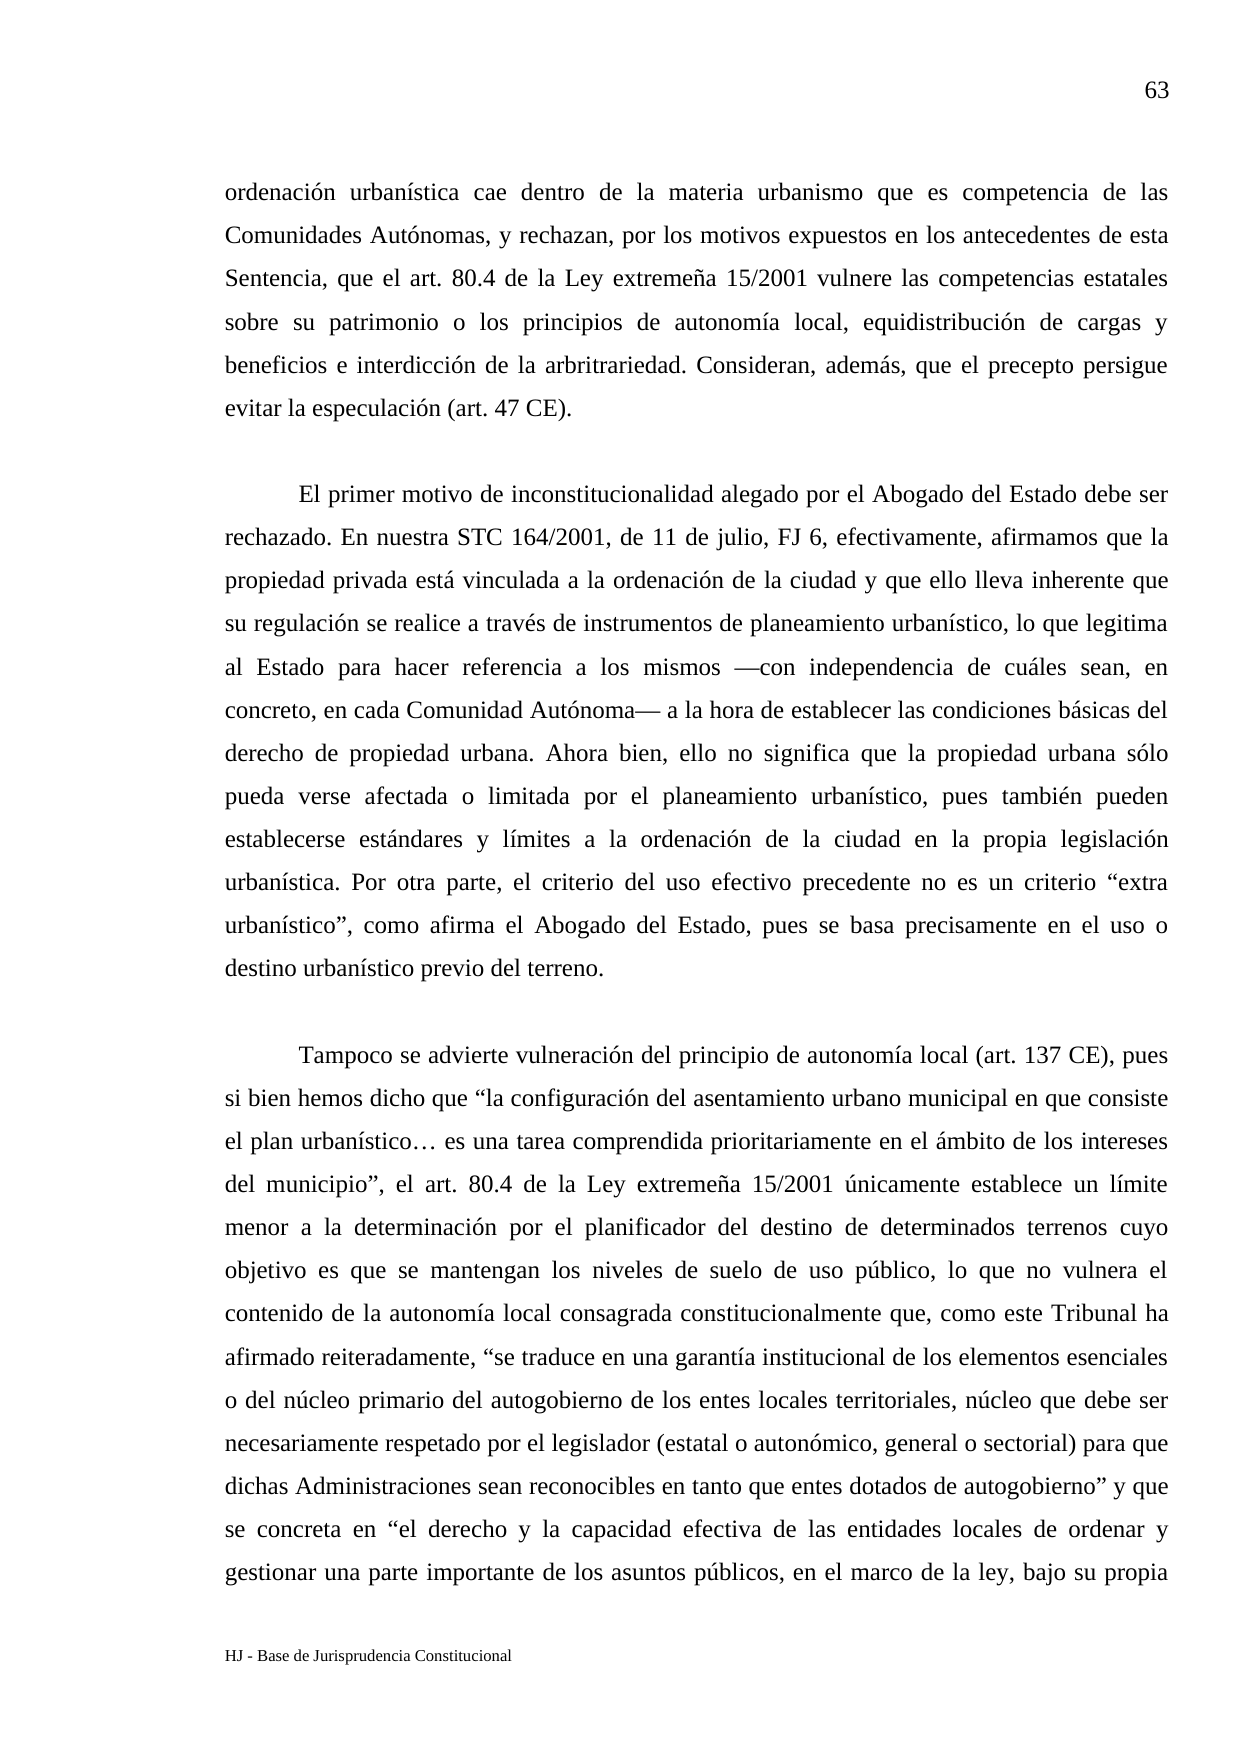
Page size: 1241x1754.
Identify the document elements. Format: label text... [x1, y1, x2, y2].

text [224, 1040, 1169, 1586]
text El primer motivo de inconstitucionalidad alegado por el Abogado del Estado debe ser rechazado. En nuestra STC 164/2001, de 11 de julio, FJ 6, efectivamente, afirmamos que la propiedad privada está vinculada a la ordenación de la ciudad y que ello lleva inherente que su regulación se realice a través de instrumentos de planeamiento urbanístico, lo que legitima al Estado para hacer referencia a los mismos —con independencia de cuáles sean, en concreto, en cada Comunidad Autónoma— a la hora de establecer las condiciones básicas del derecho de propiedad urbana. Ahora bien, ello no significa que la propiedad urbana sólo pueda verse afectada o limitada por el planeamiento urbanístico, pues también pueden establecerse estándares y límites a la ordenación de la ciudad en la propia legislación urbanística. Por otra parte, el criterio del uso efectivo precedente no es un criterio “extra urbanístico”, como afirma el Abogado del Estado, pues se basa precisamente en el uso o destino urbanístico previo del terreno. [224, 479, 1169, 982]
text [224, 177, 1169, 422]
